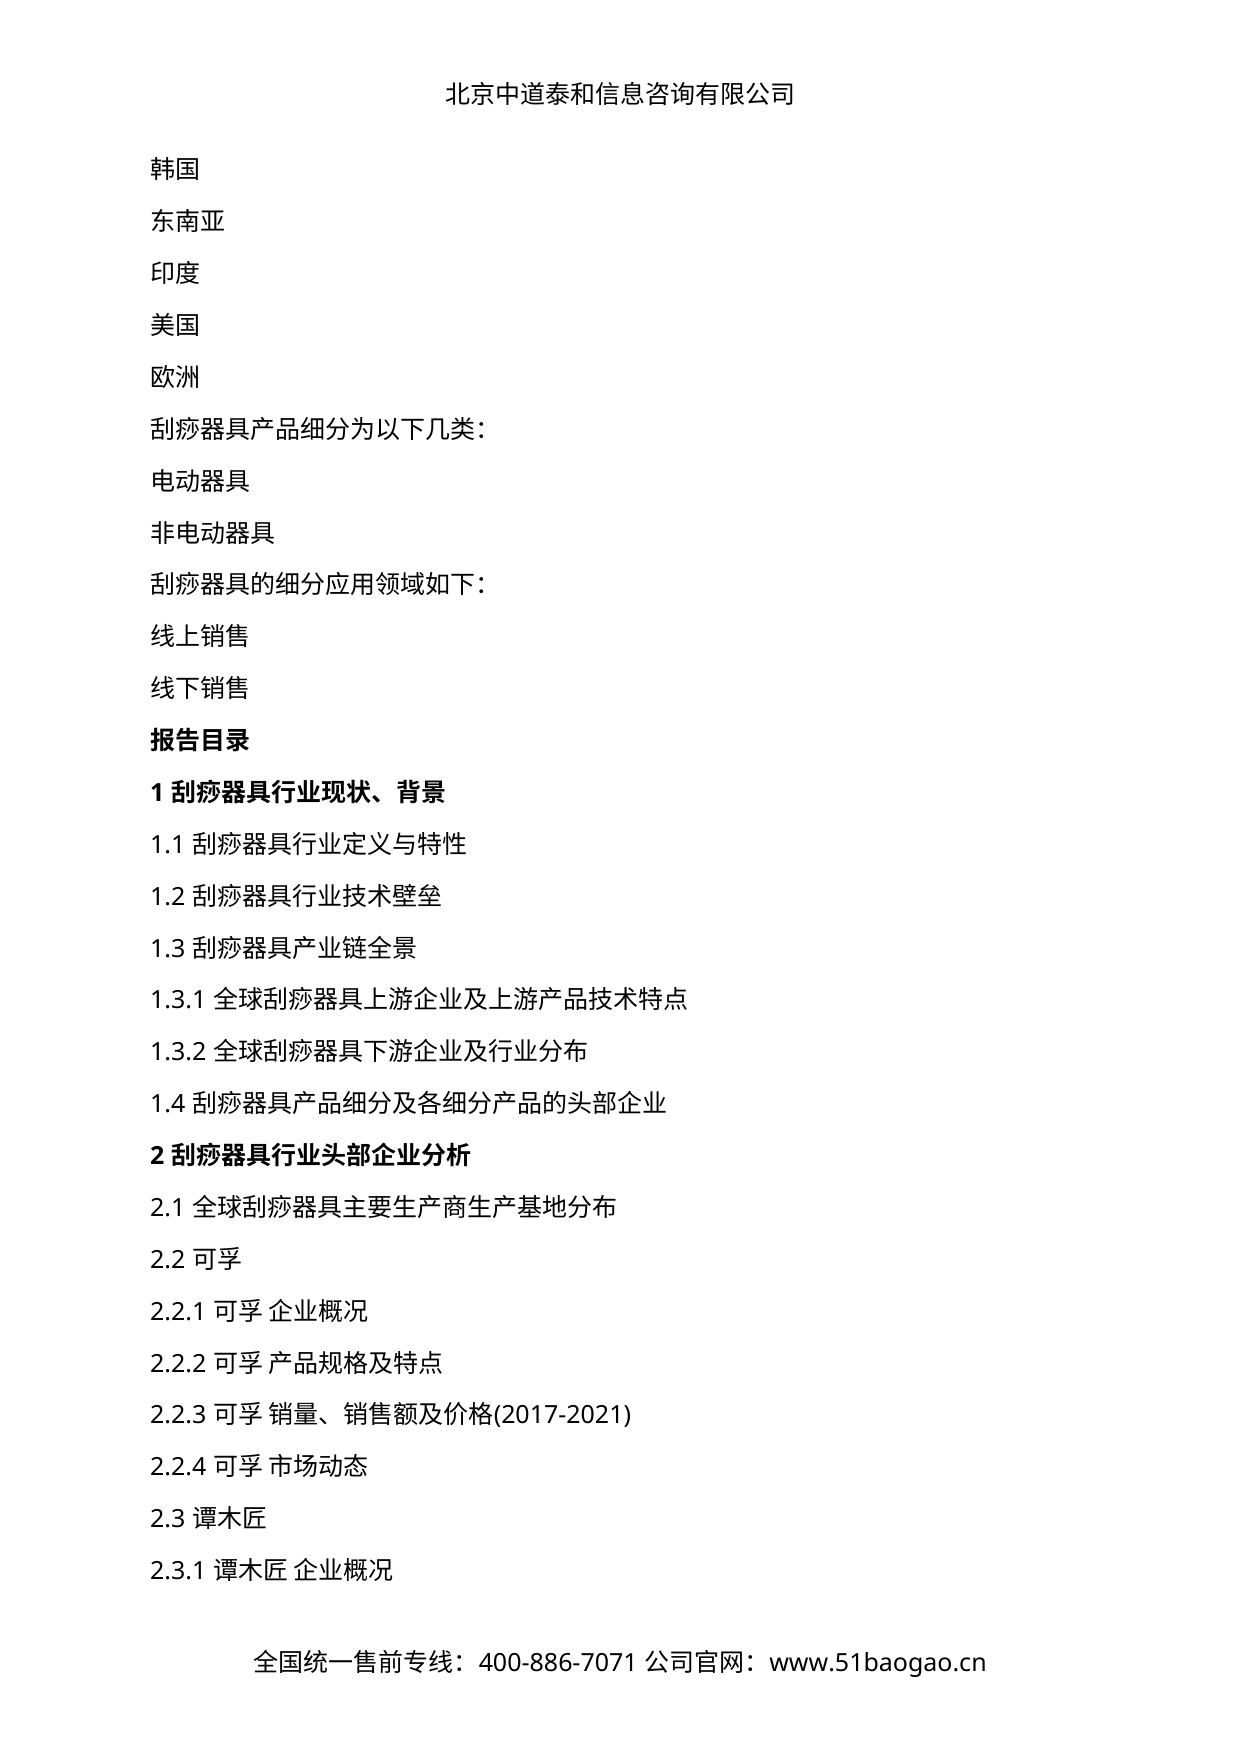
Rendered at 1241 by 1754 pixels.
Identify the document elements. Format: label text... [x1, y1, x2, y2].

text 2.1 全球刮痧器具主要生产商生产基地分布 [150, 1187, 1090, 1224]
text 线上销售 [150, 617, 1090, 653]
text 1 刮痧器具行业现状、背景 [150, 772, 1090, 809]
text 美国 [150, 306, 1090, 342]
text 1.3 刮痧器具产业链全景 [150, 928, 1090, 964]
text 1.4 刮痧器具产品细分及各细分产品的头部企业 [150, 1084, 1090, 1120]
text 东南亚 [150, 202, 1090, 238]
text 2.2.1 可孚 企业概况 [150, 1291, 1090, 1327]
text 1.1 刮痧器具行业定义与特性 [150, 824, 1090, 861]
text 线下销售 [150, 669, 1090, 705]
text 刮痧器具产品细分为以下几类： [150, 409, 1090, 446]
text 2.3.1 谭木匠 企业概况 [150, 1551, 1090, 1587]
text 1.2 刮痧器具行业技术壁垒 [150, 876, 1090, 912]
text 2.3 谭木匠 [150, 1499, 1090, 1535]
text 2.2.4 可孚 市场动态 [150, 1447, 1090, 1483]
text 印度 [150, 254, 1090, 290]
text 2.2.2 可孚 产品规格及特点 [150, 1343, 1090, 1379]
text 2.2.3 可孚 销量、销售额及价格(2017-2021) [150, 1395, 1090, 1431]
text 电动器具 [150, 461, 1090, 497]
text 报告目录 [150, 721, 1090, 757]
text 刮痧器具的细分应用领域如下： [150, 565, 1090, 601]
text 非电动器具 [150, 513, 1090, 549]
text 1.3.2 全球刮痧器具下游企业及行业分布 [150, 1032, 1090, 1068]
text 欧洲 [150, 357, 1090, 394]
text 2 刮痧器具行业头部企业分析 [150, 1136, 1090, 1172]
text 韩国 [150, 150, 1090, 186]
text 1.3.1 全球刮痧器具上游企业及上游产品技术特点 [150, 980, 1090, 1016]
text 2.2 可孚 [150, 1239, 1090, 1276]
